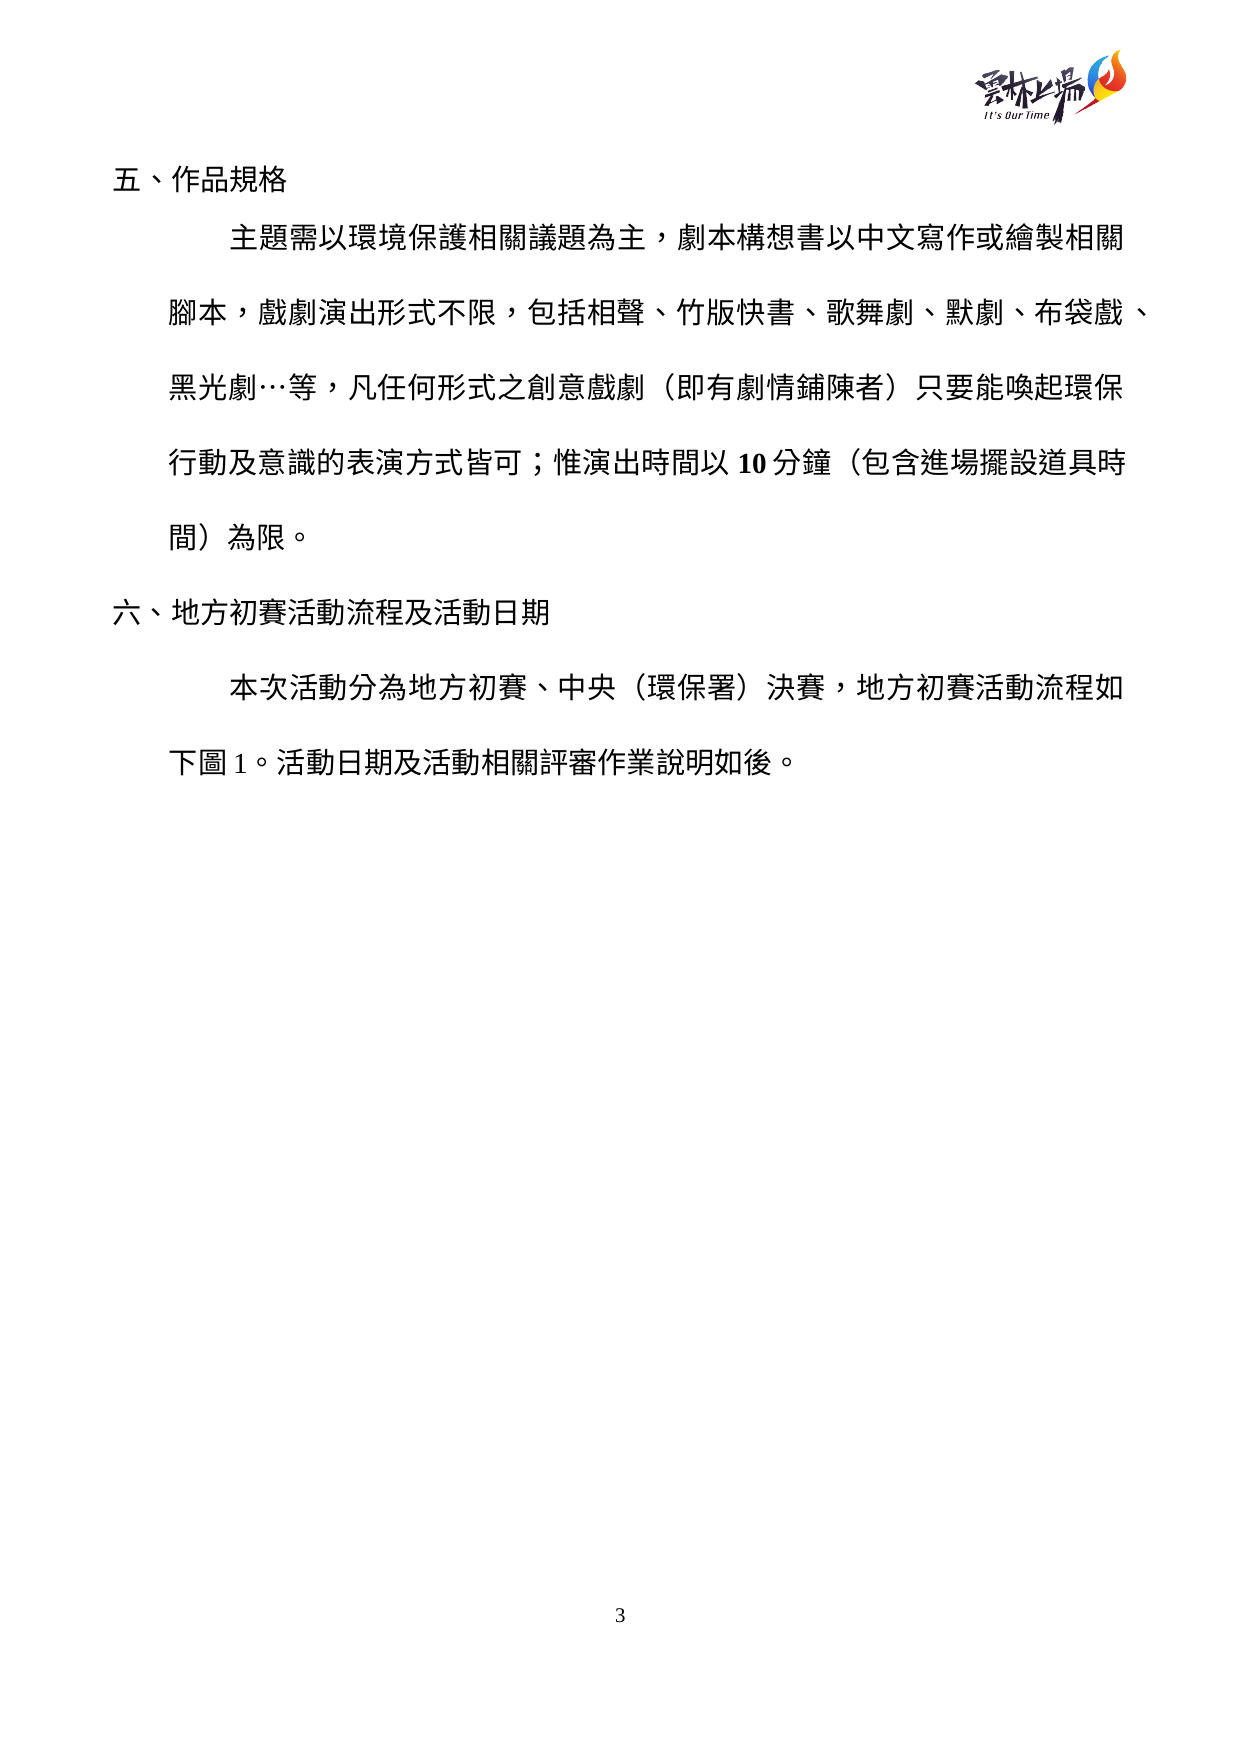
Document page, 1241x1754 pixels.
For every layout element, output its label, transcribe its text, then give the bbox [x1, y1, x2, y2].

text 五、作品規格 [113, 157, 1128, 199]
text 本次活動分為地方初賽、中央（環保署）決賽，地方初賽活動流程如下圖1。活動日期及活動相關評審作業說明如後。 [169, 649, 1128, 799]
picture [973, 46, 1128, 130]
text 六、地方初賽活動流程及活動日期 [112, 574, 1128, 649]
text 主題需以環境保護相關議題為主，劇本構想書以中文寫作或繪製相關腳本，戲劇演出形式不限，包括相聲、竹版快書、歌舞劇、默劇、布袋戲、黑光劇…等，凡任何形式之創意戲劇（即有劇情鋪陳者）只要能喚起環保行動及意識的表演方式皆可；惟演出時間以10分鐘（包含進場擺設道具時間）為限。 [169, 199, 1128, 574]
